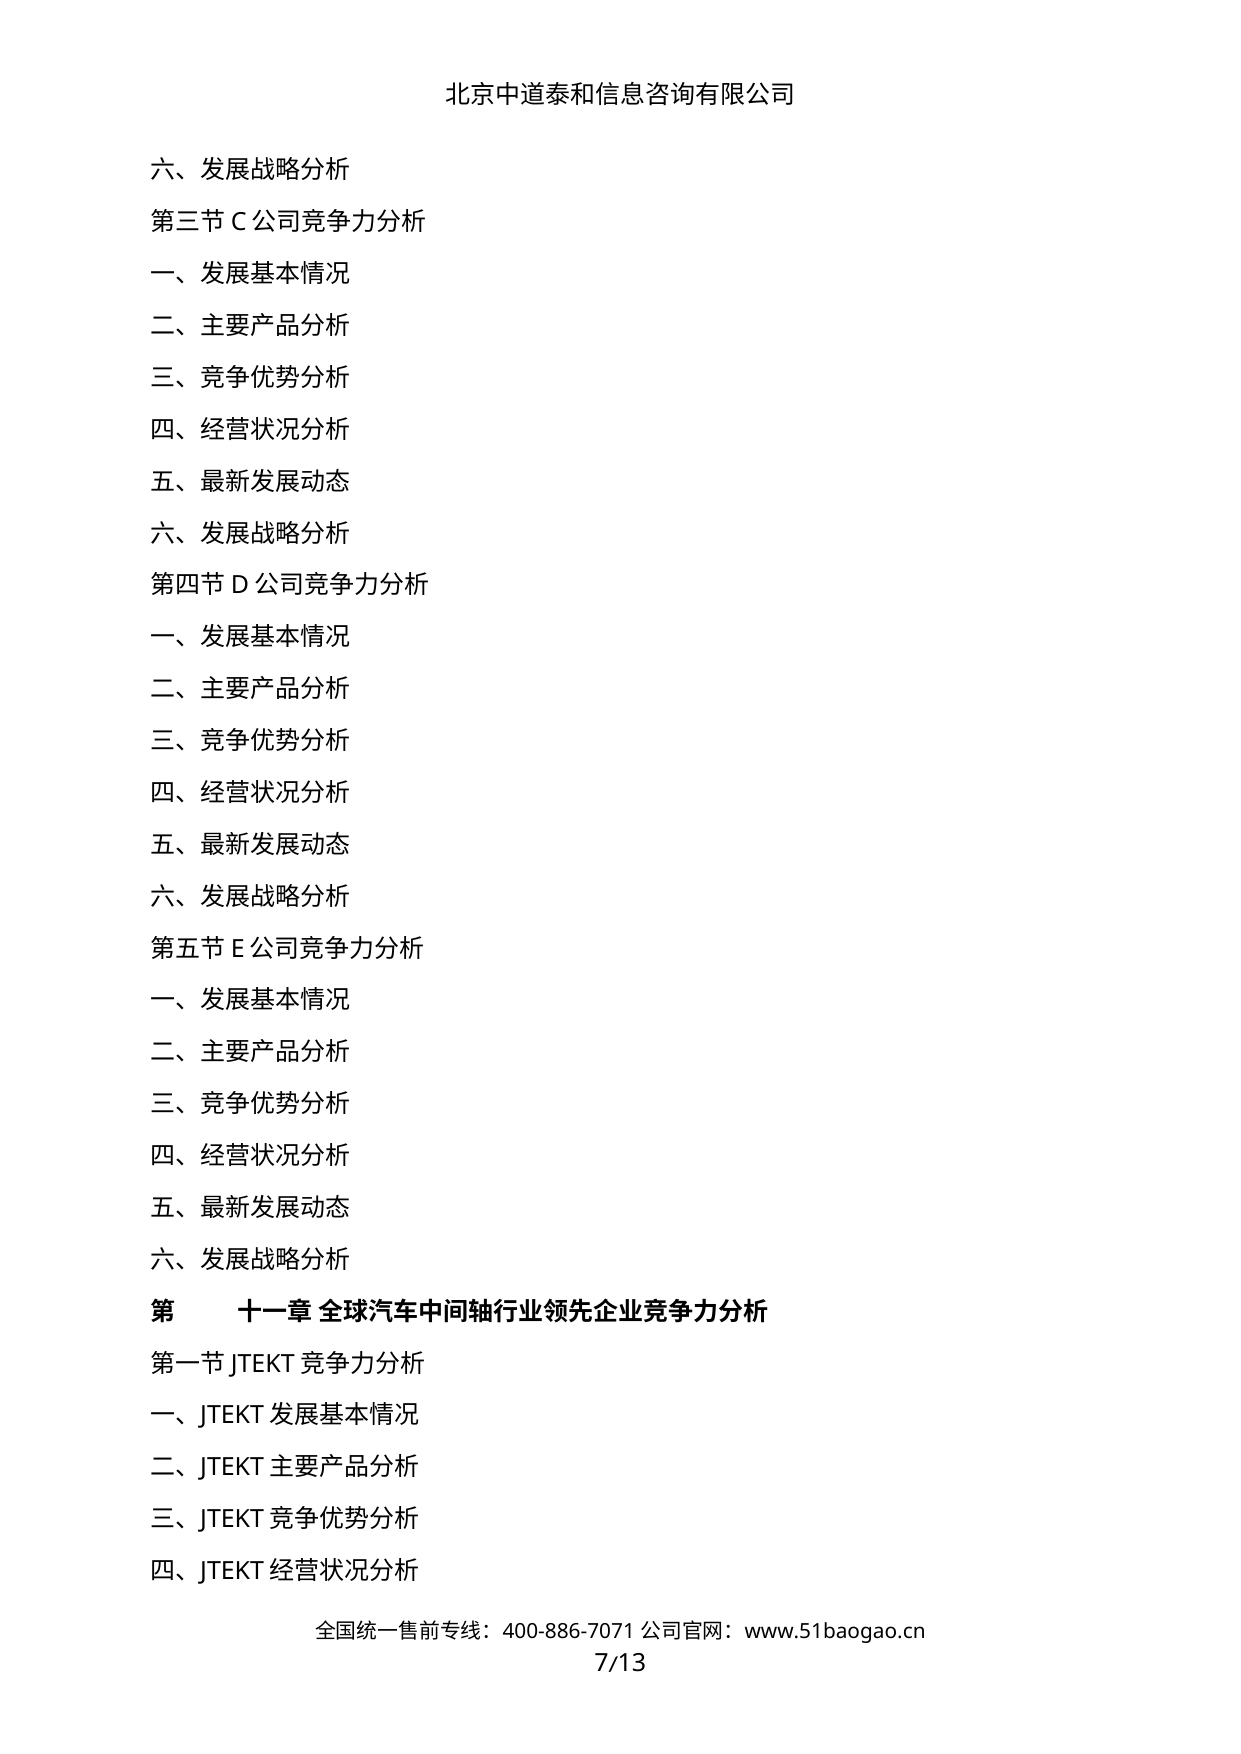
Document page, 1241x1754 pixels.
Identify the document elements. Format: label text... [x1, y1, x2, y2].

text 第一节 JTEKT竞争力分析 [150, 1343, 1090, 1379]
text 六、发展战略分析 [150, 150, 1090, 186]
text 四、JTEKT经营状况分析 [150, 1551, 1090, 1587]
text 第 十一章 全球汽车中间轴行业领先企业竞争力分析 [150, 1291, 1090, 1327]
text 第五节 E公司竞争力分析 [150, 928, 1090, 964]
text 二、主要产品分析 [150, 306, 1090, 342]
text 三、JTEKT竞争优势分析 [150, 1499, 1090, 1535]
text 第三节 C公司竞争力分析 [150, 202, 1090, 238]
text 一、发展基本情况 [150, 254, 1090, 290]
text 一、发展基本情况 [150, 980, 1090, 1016]
text 一、发展基本情况 [150, 617, 1090, 653]
text 二、主要产品分析 [150, 1032, 1090, 1068]
text 六、发展战略分析 [150, 1239, 1090, 1276]
text 五、最新发展动态 [150, 824, 1090, 861]
text 二、主要产品分析 [150, 669, 1090, 705]
text 五、最新发展动态 [150, 461, 1090, 497]
text 四、经营状况分析 [150, 409, 1090, 446]
text 三、竞争优势分析 [150, 357, 1090, 394]
text 六、发展战略分析 [150, 876, 1090, 912]
text 四、经营状况分析 [150, 1136, 1090, 1172]
text 三、竞争优势分析 [150, 1084, 1090, 1120]
text 四、经营状况分析 [150, 772, 1090, 809]
text 三、竞争优势分析 [150, 721, 1090, 757]
text 二、JTEKT主要产品分析 [150, 1447, 1090, 1483]
text 第四节 D公司竞争力分析 [150, 565, 1090, 601]
text 一、JTEKT发展基本情况 [150, 1395, 1090, 1431]
text 五、最新发展动态 [150, 1187, 1090, 1224]
text 六、发展战略分析 [150, 513, 1090, 549]
